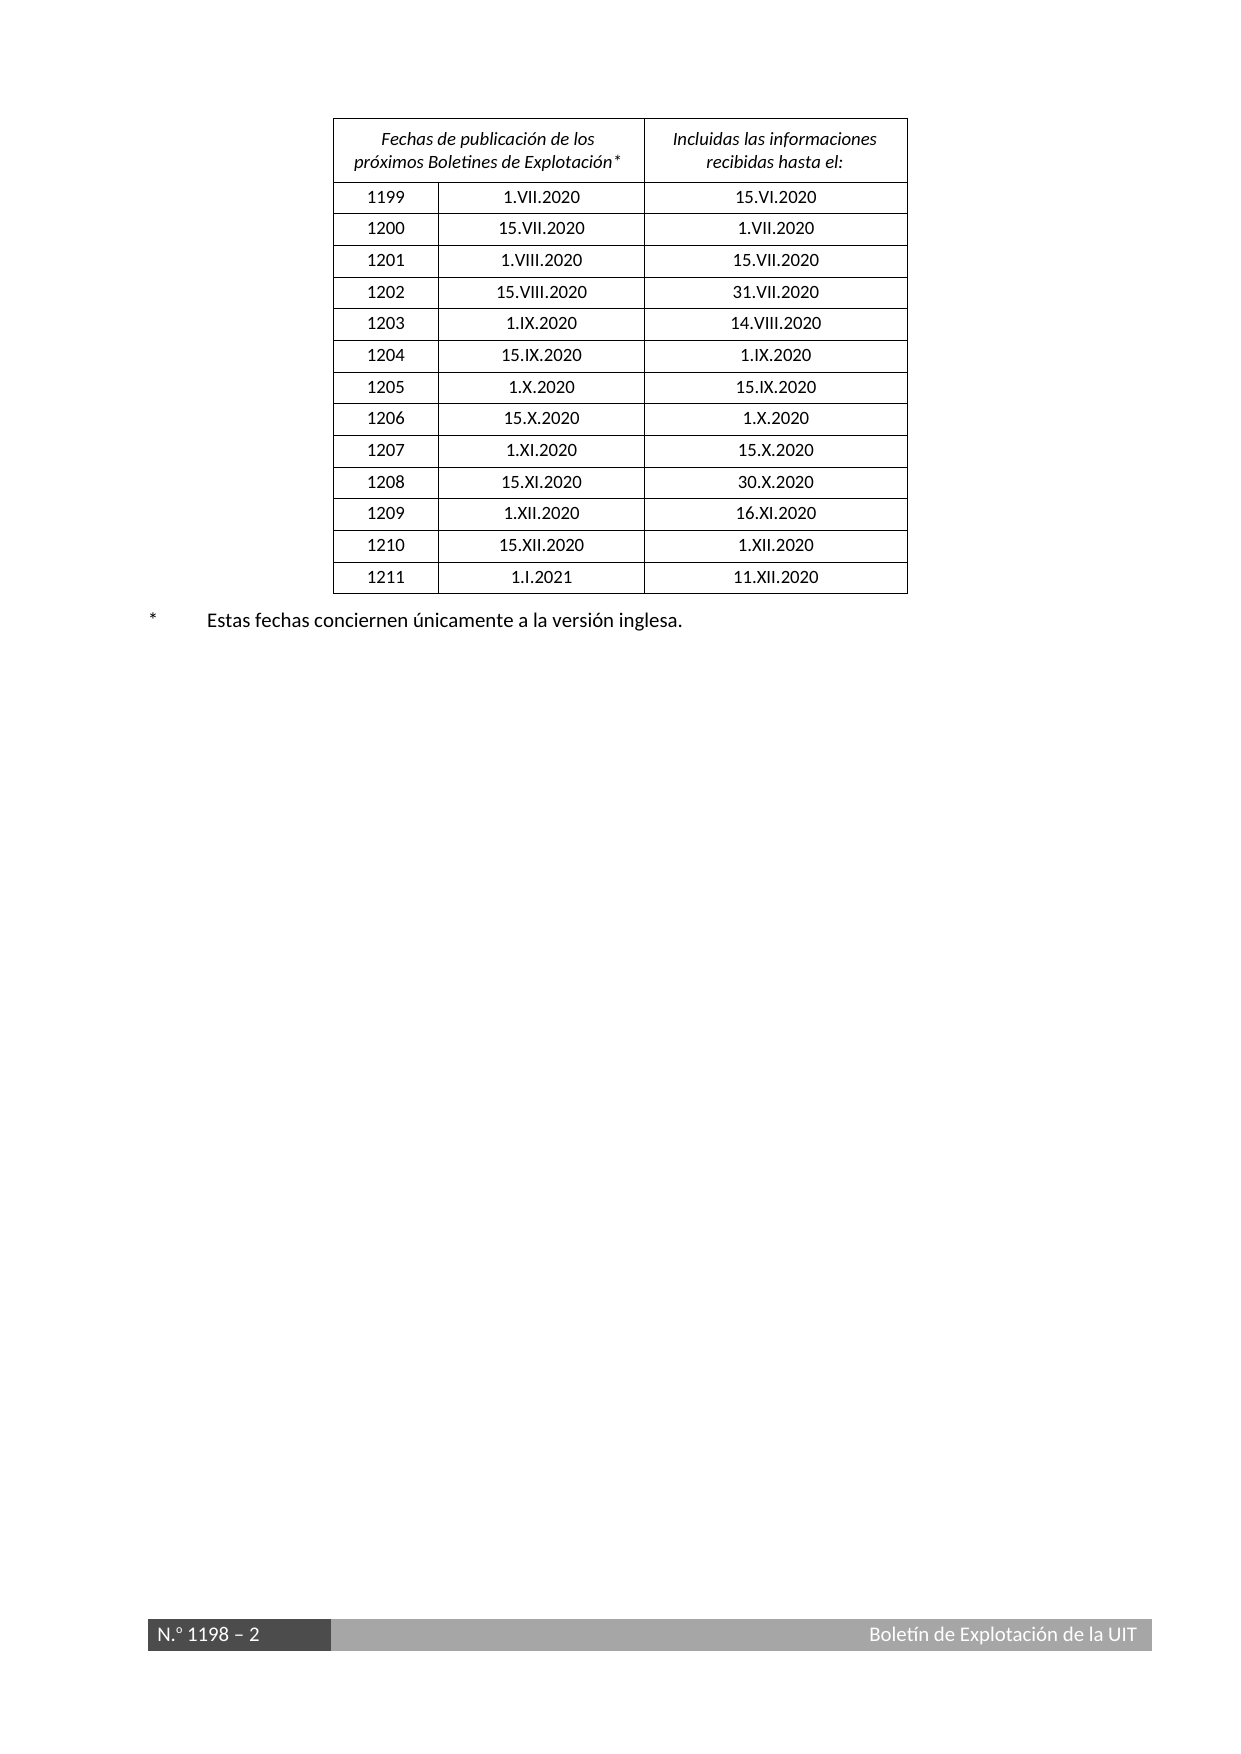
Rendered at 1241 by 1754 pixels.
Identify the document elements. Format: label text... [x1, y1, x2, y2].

table_cell 16.XI.2020 [645, 499, 907, 530]
table_cell 1205 [334, 373, 438, 403]
table_cell 15.XI.2020 [439, 468, 644, 498]
table_cell 1.VIII.2020 [439, 246, 644, 277]
table_cell 1.X.2020 [645, 404, 907, 435]
table_cell 31.VII.2020 [645, 278, 907, 308]
table_cell 1206 [334, 404, 438, 435]
table_cell 1.VII.2020 [439, 183, 644, 213]
table_cell 1210 [334, 531, 438, 562]
table_cell 1.VII.2020 [645, 214, 907, 245]
table_cell 1207 [334, 436, 438, 467]
table_cell 1.XII.2020 [645, 531, 907, 562]
table_cell 30.X.2020 [645, 468, 907, 498]
table_header Incluidas las informaciones recibidas hasta el: [645, 119, 907, 182]
table_cell 15.IX.2020 [439, 341, 644, 372]
table_cell 15.VII.2020 [439, 214, 644, 245]
table_cell 15.VIII.2020 [439, 278, 644, 308]
table_cell 11.XII.2020 [645, 563, 907, 593]
table_cell 1.XII.2020 [439, 499, 644, 530]
table_cell 1209 [334, 499, 438, 530]
table_cell 1.IX.2020 [439, 309, 644, 340]
table_cell 1200 [334, 214, 438, 245]
table_cell 1.I.2021 [439, 563, 644, 593]
table_cell 15.VI.2020 [645, 183, 907, 213]
table_cell 1211 [334, 563, 438, 593]
table_cell 1199 [334, 183, 438, 213]
table_cell 15.X.2020 [645, 436, 907, 467]
text * Estas fechas conciernen únicamente a la versión inglesa. [148, 607, 1092, 632]
table_cell 1204 [334, 341, 438, 372]
table_cell 15.IX.2020 [645, 373, 907, 403]
table_cell 1.IX.2020 [645, 341, 907, 372]
table_cell 1203 [334, 309, 438, 340]
table_cell 1.XI.2020 [439, 436, 644, 467]
table_cell 1201 [334, 246, 438, 277]
table_cell 1208 [334, 468, 438, 498]
table_cell 15.XII.2020 [439, 531, 644, 562]
table_cell 14.VIII.2020 [645, 309, 907, 340]
table_cell 1202 [334, 278, 438, 308]
table_cell 15.X.2020 [439, 404, 644, 435]
table_cell 15.VII.2020 [645, 246, 907, 277]
table_cell 1.X.2020 [439, 373, 644, 403]
table_header Fechas de publicación de los próximos Boletines de Explotación* [334, 119, 644, 182]
